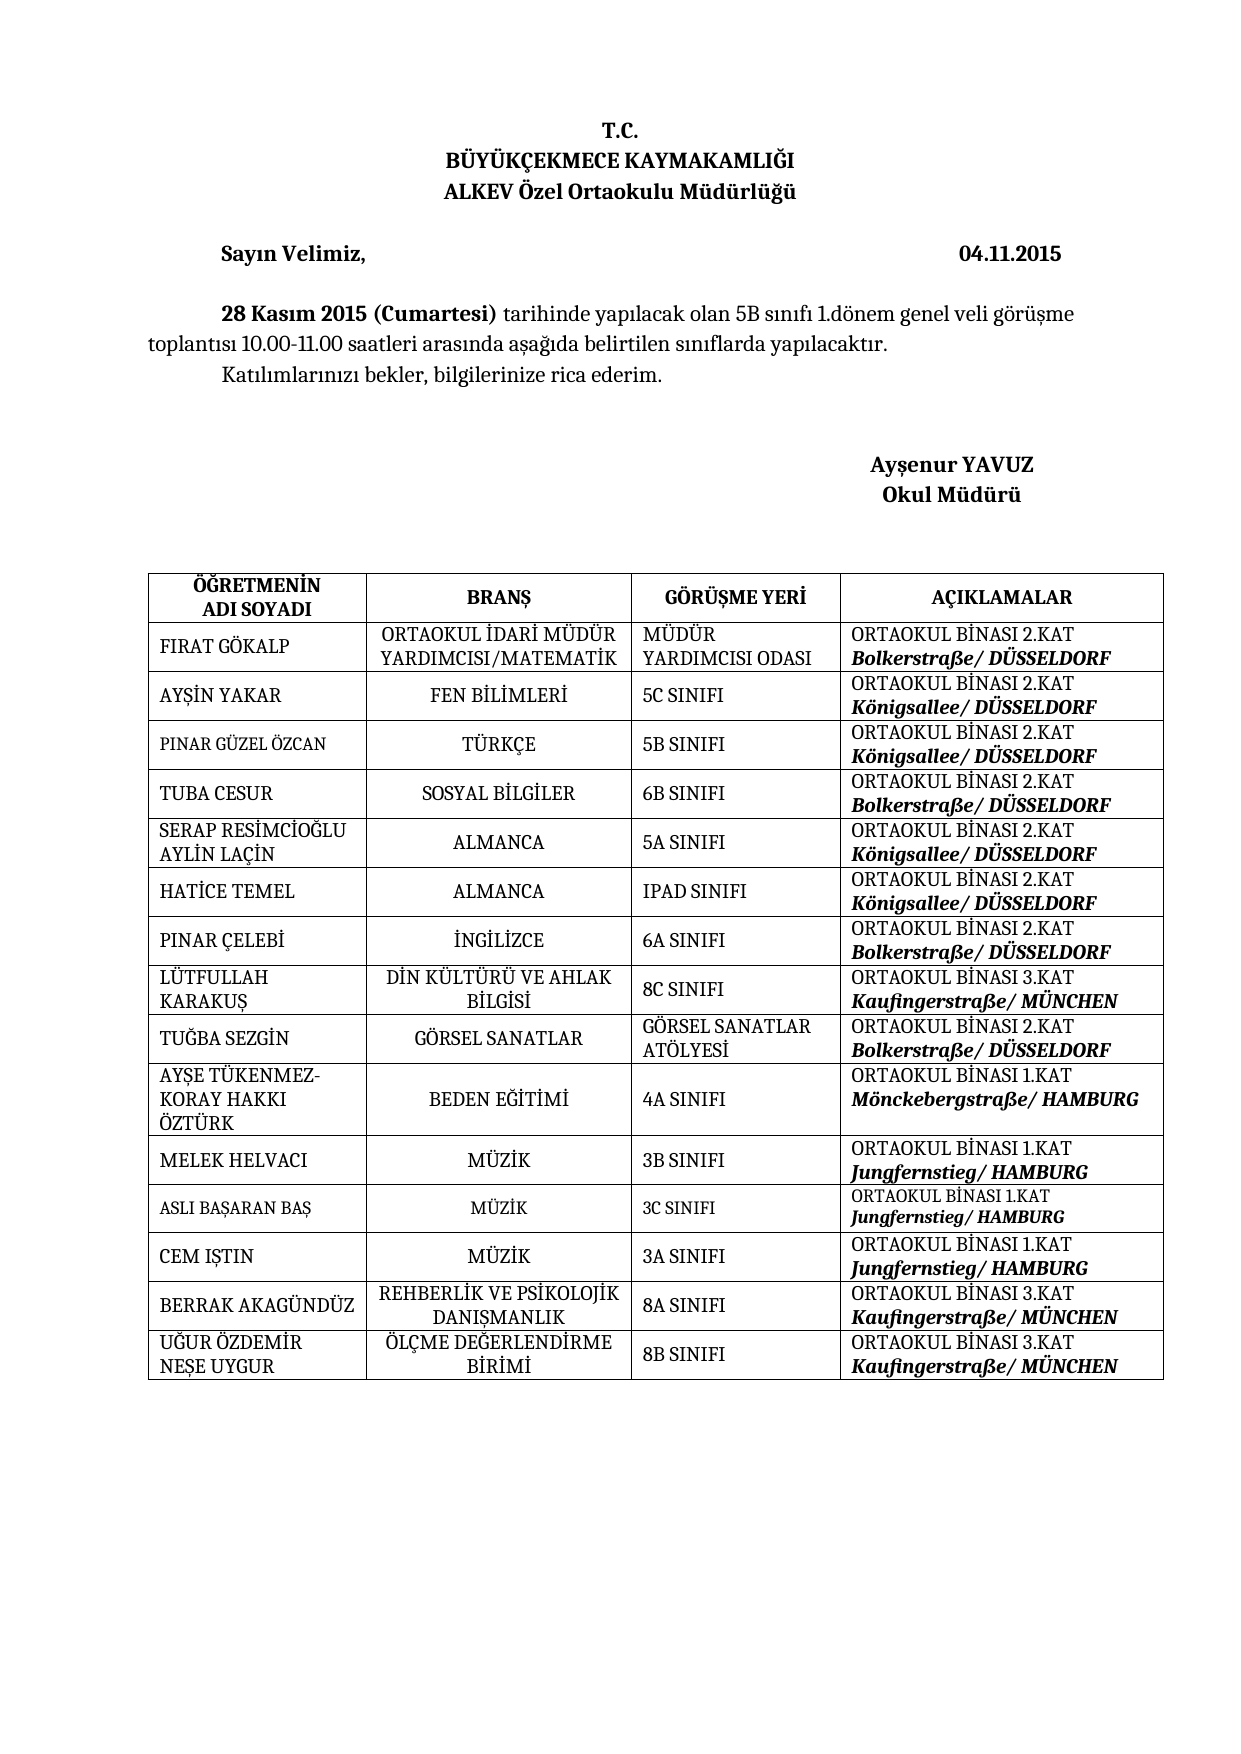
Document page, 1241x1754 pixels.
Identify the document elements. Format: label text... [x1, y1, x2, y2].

text T.C. [148, 118, 1093, 144]
table_header ÖĞRETMENİN ADI SOYADI [149, 574, 366, 622]
table_cell ORTAOKUL BİNASI 1.KAT Jungfernstieg/ HAMBURG [841, 1136, 1163, 1184]
table_cell AYŞİN YAKAR [149, 672, 366, 720]
table_cell ORTAOKUL BİNASI 1.KAT Jungfernstieg/ HAMBURG [841, 1185, 1163, 1232]
table_cell ORTAOKUL BİNASI 2.KAT Bolkerstraße/ DÜSSELDORF [841, 917, 1163, 964]
table_cell 3A SINIFI [632, 1233, 840, 1281]
table_cell 3C SINIFI [632, 1185, 840, 1232]
table_cell SOSYAL BİLGİLER [367, 770, 631, 818]
text BÜYÜKÇEKMECE KAYMAKAMLIĞI [148, 148, 1093, 175]
text Okul Müdürü [738, 482, 1093, 509]
text Katılımlarınızı bekler, bilgilerinize rica ederim. [148, 361, 1093, 388]
table_cell 5B SINIFI [632, 721, 840, 769]
table_cell HATİCE TEMEL [149, 868, 366, 916]
table_cell ORTAOKUL BİNASI 3.KAT Kaufingerstraße/ MÜNCHEN [841, 966, 1163, 1013]
table_cell BEDEN EĞİTİMİ [367, 1064, 631, 1135]
table_cell SERAP RESİMCİOĞLU AYLİN LAÇİN [149, 819, 366, 867]
table_cell MÜZİK [367, 1136, 631, 1184]
table_cell ALMANCA [367, 819, 631, 867]
table_cell 6B SINIFI [632, 770, 840, 818]
table_cell 4A SINIFI [632, 1064, 840, 1135]
text ALKEV Özel Ortaokulu Müdürlüğü [148, 178, 1093, 205]
table_header AÇIKLAMALAR [841, 574, 1163, 622]
table_cell BERRAK AKAGÜNDÜZ [149, 1282, 366, 1329]
table_cell ORTAOKUL BİNASI 2.KAT Bolkerstraße/ DÜSSELDORF [841, 623, 1163, 671]
table_cell 5C SINIFI [632, 672, 840, 720]
table_cell TUBA CESUR [149, 770, 366, 818]
table_cell ORTAOKUL BİNASI 1.KAT Jungfernstieg/ HAMBURG [841, 1233, 1163, 1281]
table_cell 3B SINIFI [632, 1136, 840, 1184]
table_cell MÜZİK [367, 1233, 631, 1281]
table_cell ORTAOKUL BİNASI 2.KAT Königsallee/ DÜSSELDORF [841, 672, 1163, 720]
table_cell 5A SINIFI [632, 819, 840, 867]
table_cell GÖRSEL SANATLAR [367, 1015, 631, 1062]
table_cell ÖLÇME DEĞERLENDİRME BİRİMİ [367, 1331, 631, 1378]
table_cell PINAR ÇELEBİ [149, 917, 366, 964]
table_cell İNGİLİZCE [367, 917, 631, 964]
table_cell ORTAOKUL BİNASI 3.KAT Kaufingerstraße/ MÜNCHEN [841, 1282, 1163, 1329]
table_cell FEN BİLİMLERİ [367, 672, 631, 720]
table_cell ALMANCA [367, 868, 631, 916]
table_cell 8B SINIFI [632, 1331, 840, 1378]
table_cell FIRAT GÖKALP [149, 623, 366, 671]
table_header BRANŞ [367, 574, 631, 622]
table_cell ORTAOKUL İDARİ MÜDÜR YARDIMCISI/MATEMATİK [367, 623, 631, 671]
table_cell ORTAOKUL BİNASI 2.KAT Königsallee/ DÜSSELDORF [841, 721, 1163, 769]
table_cell AYŞE TÜKENMEZ- KORAY HAKKI ÖZTÜRK [149, 1064, 366, 1135]
table_cell ASLI BAŞARAN BAŞ [149, 1185, 366, 1232]
table_cell TÜRKÇE [367, 721, 631, 769]
table_cell 8A SINIFI [632, 1282, 840, 1329]
table_cell PINAR GÜZEL ÖZCAN [149, 721, 366, 769]
table_cell UĞUR ÖZDEMİR NEŞE UYGUR [149, 1331, 366, 1378]
table_cell CEM IŞTIN [149, 1233, 366, 1281]
table_cell GÖRSEL SANATLAR ATÖLYESİ [632, 1015, 840, 1062]
table_cell IPAD SINIFI [632, 868, 840, 916]
table_cell LÜTFULLAH KARAKUŞ [149, 966, 366, 1013]
text Ayşenur YAVUZ [738, 452, 1093, 478]
table_cell MELEK HELVACI [149, 1136, 366, 1184]
table_cell ORTAOKUL BİNASI 2.KAT Königsallee/ DÜSSELDORF [841, 868, 1163, 916]
table_cell TUĞBA SEZGİN [149, 1015, 366, 1062]
table_cell 6A SINIFI [632, 917, 840, 964]
table_cell ORTAOKUL BİNASI 2.KAT Bolkerstraße/ DÜSSELDORF [841, 1015, 1163, 1062]
table_cell ORTAOKUL BİNASI 3.KAT Kaufingerstraße/ MÜNCHEN [841, 1331, 1163, 1378]
table_cell REHBERLİK VE PSİKOLOJİK DANIŞMANLIK [367, 1282, 631, 1329]
text 28 Kasım 2015 (Cumartesi) tarihinde yapılacak olan 5B sınıfı 1.dönem genel veli görüşme toplantısı 10.00-11.00 saatleri arasında aşağıda belirtilen sınıflarda yapılacaktır. [148, 301, 1093, 358]
table_cell MÜZİK [367, 1185, 631, 1232]
table_cell DİN KÜLTÜRÜ VE AHLAK BİLGİSİ [367, 966, 631, 1013]
table_cell 8C SINIFI [632, 966, 840, 1013]
text Sayın Velimiz, 04.11.2015 [148, 241, 1093, 267]
table_cell ORTAOKUL BİNASI 1.KAT Mönckebergstraße/ HAMBURG [841, 1064, 1163, 1135]
table_header GÖRÜŞME YERİ [632, 574, 840, 622]
table_cell ORTAOKUL BİNASI 2.KAT Königsallee/ DÜSSELDORF [841, 819, 1163, 867]
table_cell ORTAOKUL BİNASI 2.KAT Bolkerstraße/ DÜSSELDORF [841, 770, 1163, 818]
table_cell MÜDÜR YARDIMCISI ODASI [632, 623, 840, 671]
